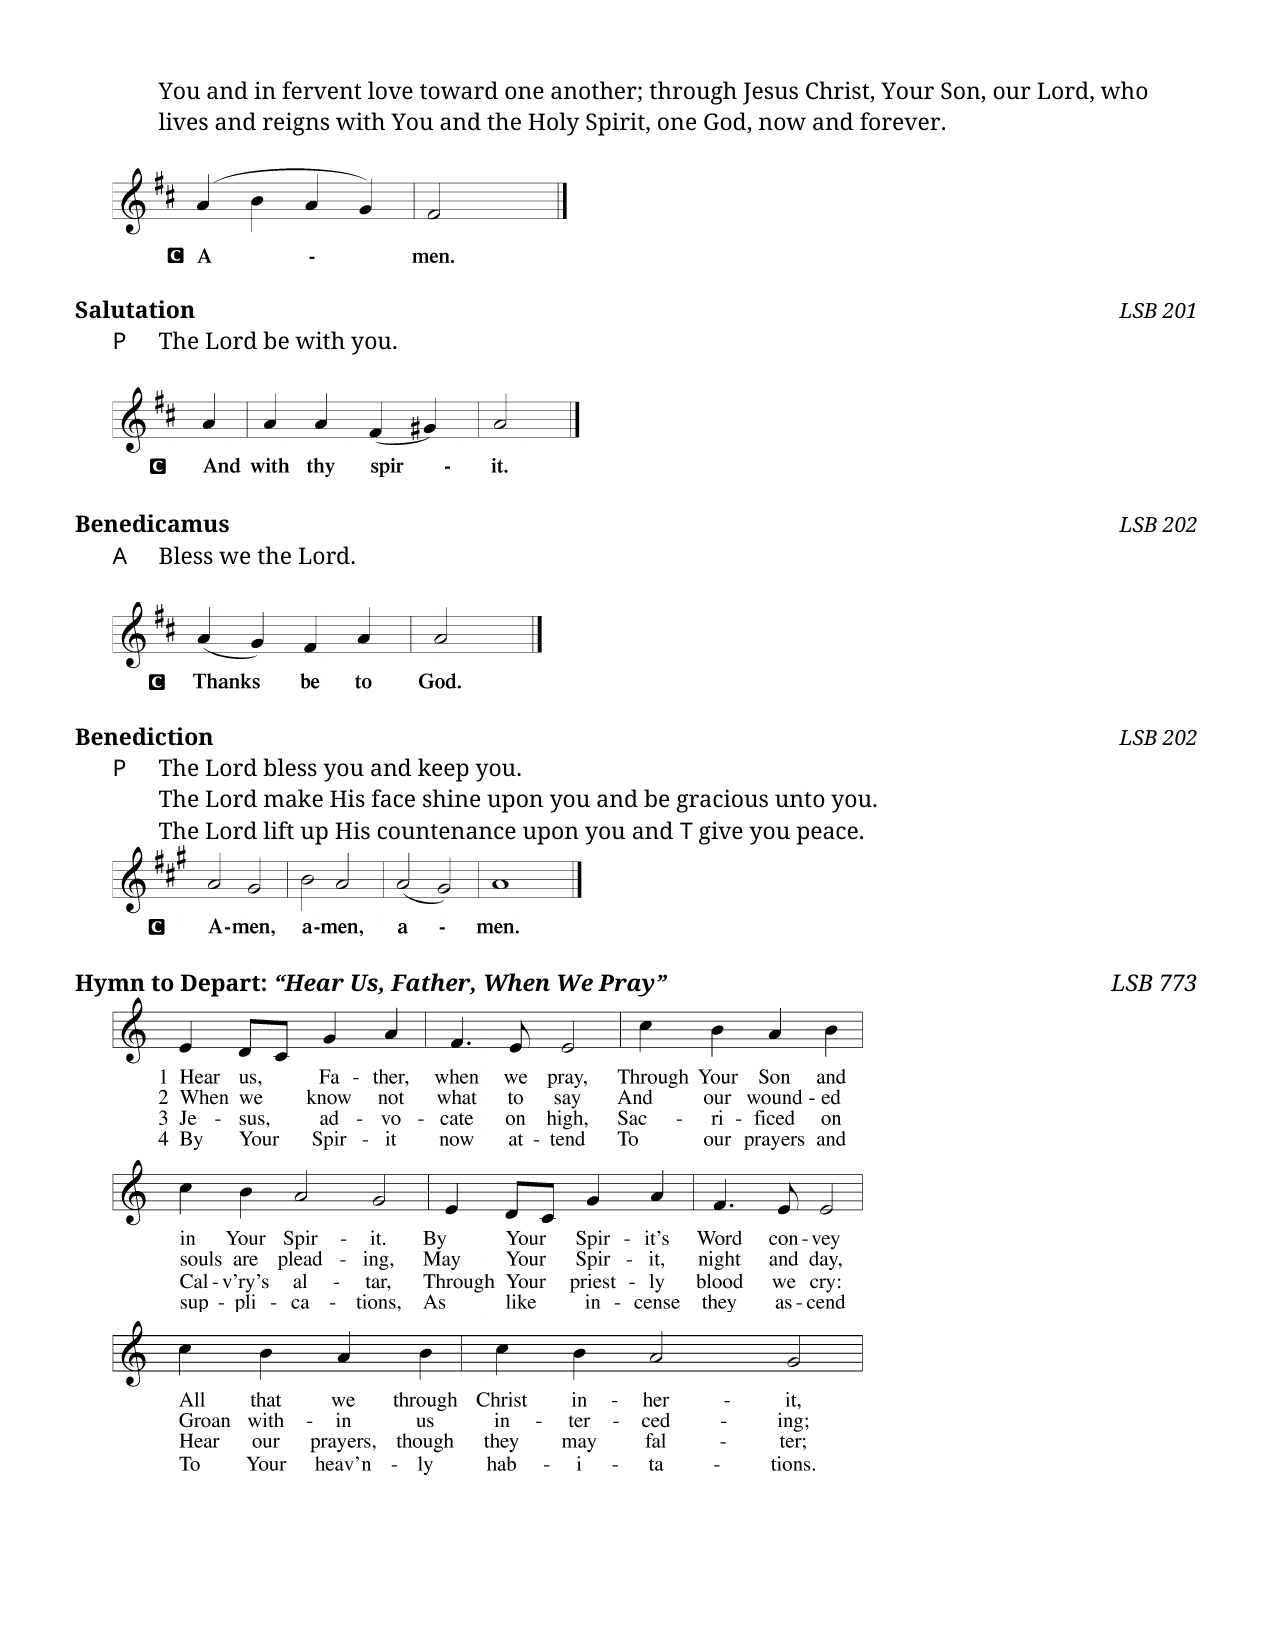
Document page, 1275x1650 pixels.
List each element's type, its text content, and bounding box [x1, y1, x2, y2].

text Benediction LSB 202 [75, 721, 1200, 752]
text The Lord lift up His countenance upon you and T give you peace. [158, 814, 1200, 846]
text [158, 75, 1200, 137]
picture [112, 602, 542, 690]
picture [112, 168, 567, 263]
picture [112, 845, 582, 936]
text The Lord make His face shine upon you and be gracious unto you. [158, 783, 1200, 814]
picture [112, 387, 580, 477]
text P The Lord bless you and keep you. [112, 752, 1200, 783]
text A Bless we the Lord. [112, 539, 1200, 571]
picture [112, 997, 863, 1475]
text P The Lord be with you. [112, 325, 1200, 356]
text Salutation LSB 201 [75, 294, 1200, 325]
text Benedicamus LSB 202 [75, 508, 1200, 539]
text Hymn to Depart: “Hear Us, Father, When We Pray” LSB 773 [75, 967, 1200, 998]
